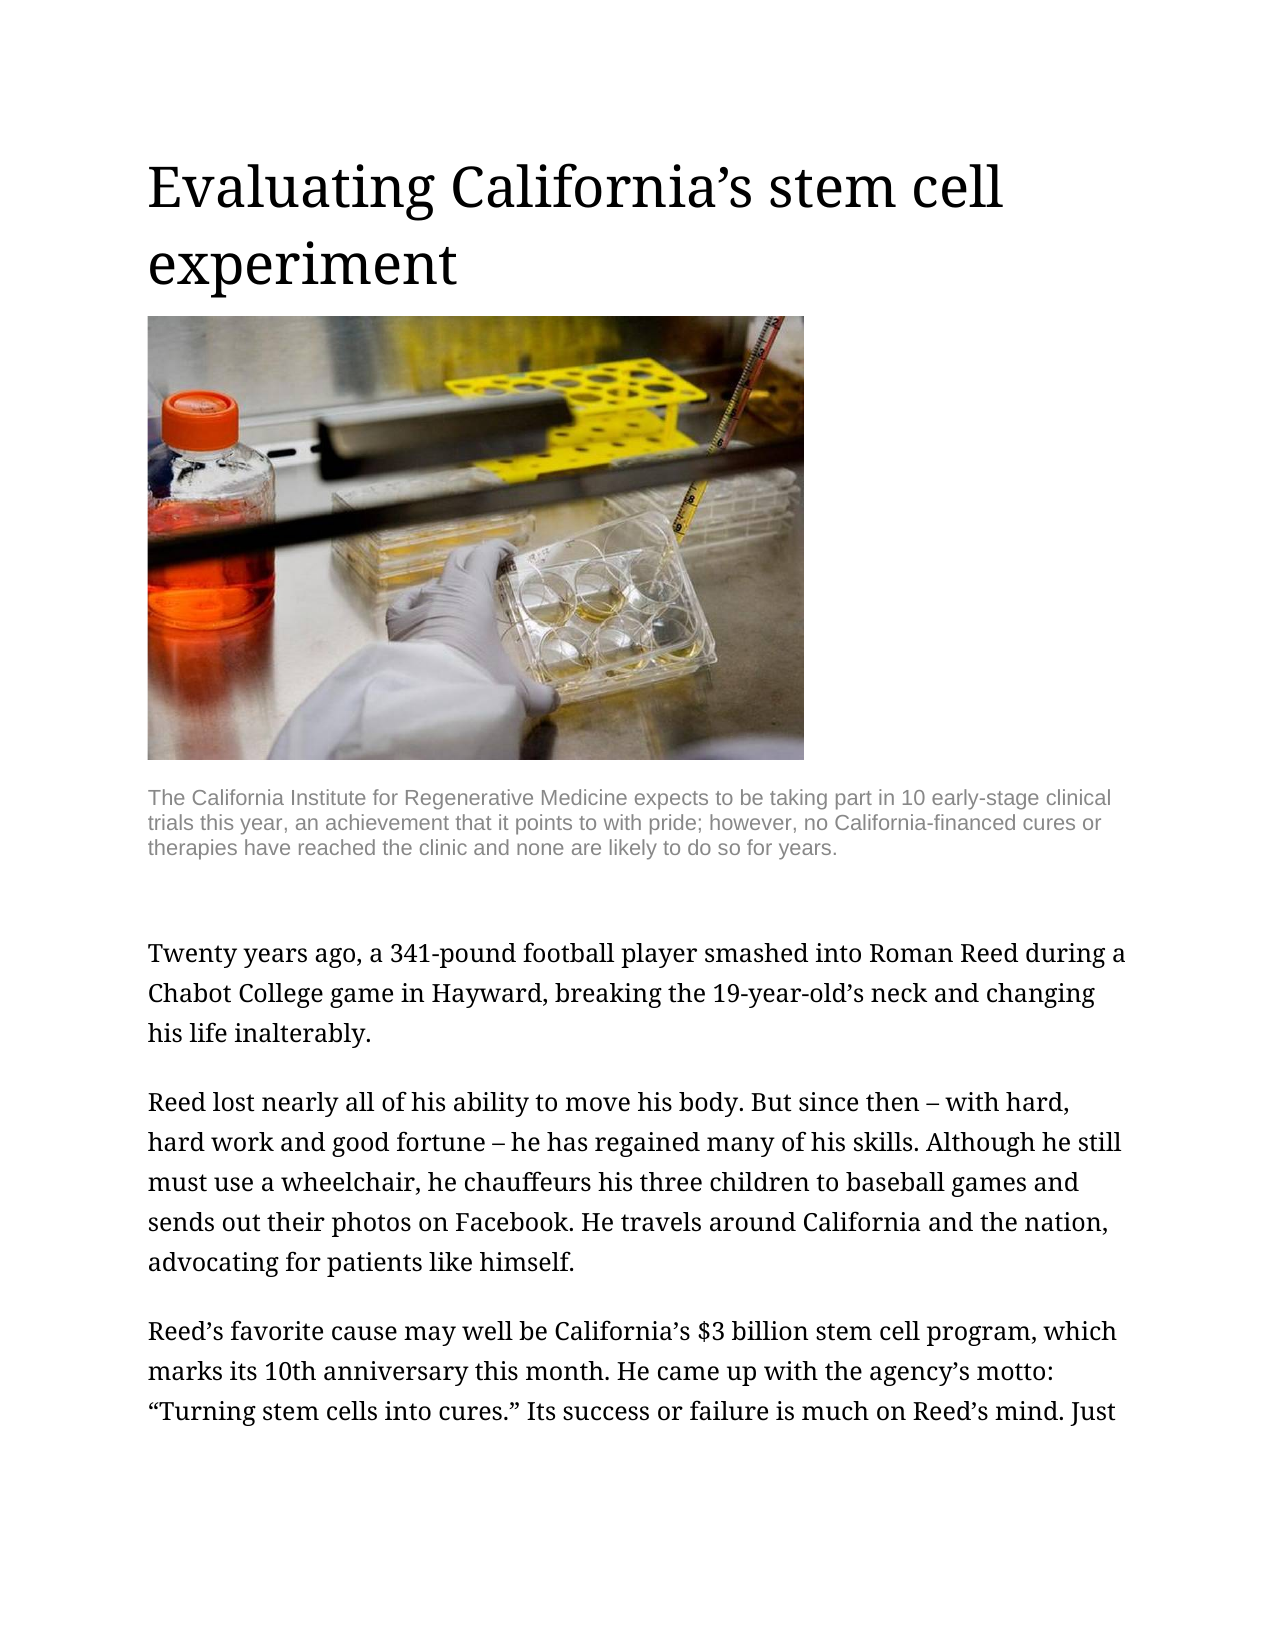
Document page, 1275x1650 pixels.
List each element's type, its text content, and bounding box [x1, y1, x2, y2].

text Reed lost nearly all of his ability to move his body. But since then – with hard, hard work and good fortune – he has regained many of his skills. Although he still must use a wheelchair, he chauffeurs his three children to baseball games and sends out their photos on Facebook. He travels around California and the nation, advocating for patients like himself. [148, 1078, 1127, 1278]
text The California Institute for Regenerative Medicine expects to be taking part in 10 early-stage clinical trials this year, an achievement that it points to with pride; however, no California-financed cures or therapies have reached the clinic and none are likely to do so for years. [148, 784, 1127, 860]
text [148, 1308, 1127, 1428]
picture [147, 316, 804, 760]
text Twenty years ago, a 341-pound football player smashed into Roman Reed during a Chabot College game in Hayward, breaking the 19-year-old’s neck and changing his life inalterably. [148, 889, 1127, 1049]
text Evaluating California’s stem cell experiment [148, 148, 1127, 301]
